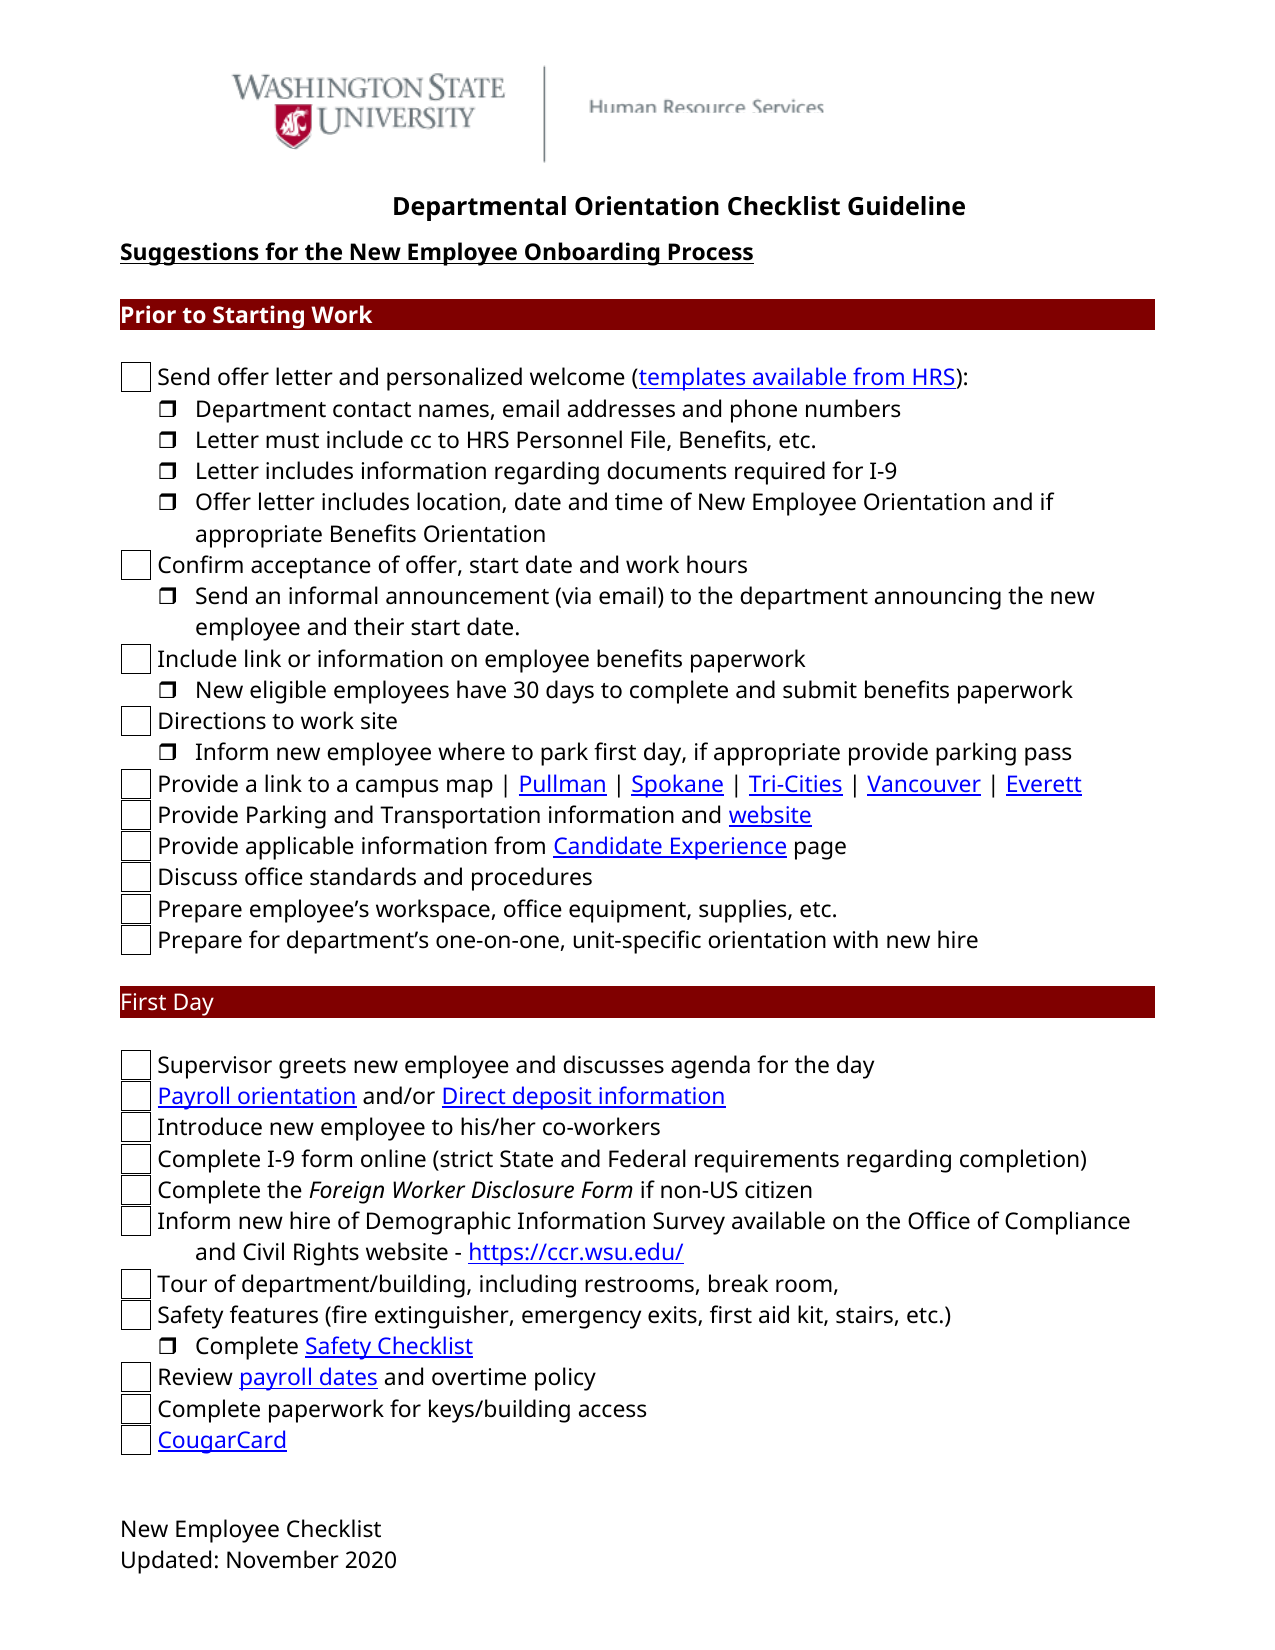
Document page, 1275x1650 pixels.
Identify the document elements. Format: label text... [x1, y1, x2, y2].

list Department contact names, email addresses and phone numbers [157, 393, 1155, 424]
list Letter must include cc to HRS Personnel File, Benefits, etc. [157, 424, 1155, 455]
list Send an informal announcement (via email) to the department announcing the new employee and their start date. [157, 580, 1155, 643]
text Inform new hire of Demographic Information Survey available on the Office of Compliance and Civil Rights website - https://ccr.wsu.edu/ [120, 1205, 1155, 1268]
text Safety features (fire extinguisher, emergency exits, first aid kit, stairs, etc.) [120, 1299, 1155, 1330]
list Complete Safety Checklist [157, 1330, 1155, 1361]
text Provide Parking and Transportation information and website [120, 799, 1155, 830]
text Prepare employee’s workspace, office equipment, supplies, etc. [120, 893, 1155, 924]
text Directions to work site [120, 705, 1155, 736]
text Supervisor greets new employee and discusses agenda for the day [120, 1049, 1155, 1080]
text Complete I-9 form online (strict State and Federal requirements regarding completion) [120, 1143, 1155, 1174]
text Prior to Starting Work [120, 299, 1155, 330]
text Departmental Orientation Checklist Guideline [392, 188, 1155, 222]
text Introduce new employee to his/her co-workers [120, 1111, 1155, 1143]
list Offer letter includes location, date and time of New Employee Orientation and if appropriate Benefits Orientation [157, 486, 1155, 549]
text CougarCard [120, 1424, 1155, 1455]
text Payroll orientation and/or Direct deposit information [120, 1080, 1155, 1111]
text Include link or information on employee benefits paperwork [120, 643, 1155, 674]
text Discuss office standards and procedures [120, 861, 1155, 893]
list Letter includes information regarding documents required for I-9 [157, 455, 1155, 486]
text First Day [120, 986, 1155, 1018]
text Provide applicable information from Candidate Experience page [120, 830, 1155, 861]
list New eligible employees have 30 days to complete and submit benefits paperwork [157, 674, 1155, 705]
text Tour of department/building, including restrooms, break room, [120, 1268, 1155, 1299]
text Prepare for department’s one-on-one, unit-specific orientation with new hire [120, 924, 1155, 955]
text Review payroll dates and overtime policy [120, 1361, 1155, 1393]
text Confirm acceptance of offer, start date and work hours [120, 549, 1155, 580]
text Complete paperwork for keys/building access [120, 1393, 1155, 1424]
text Suggestions for the New Employee Onboarding Process [120, 236, 1155, 268]
list Inform new employee where to park first day, if appropriate provide parking pass [157, 736, 1155, 768]
text Complete the Foreign Worker Disclosure Form if non-US citizen [120, 1174, 1155, 1205]
text Send offer letter and personalized welcome (templates available from HRS): [120, 361, 1155, 393]
text Provide a link to a campus map | Pullman | Spokane | Tri-Cities | Vancouver | Everett [120, 768, 1155, 799]
